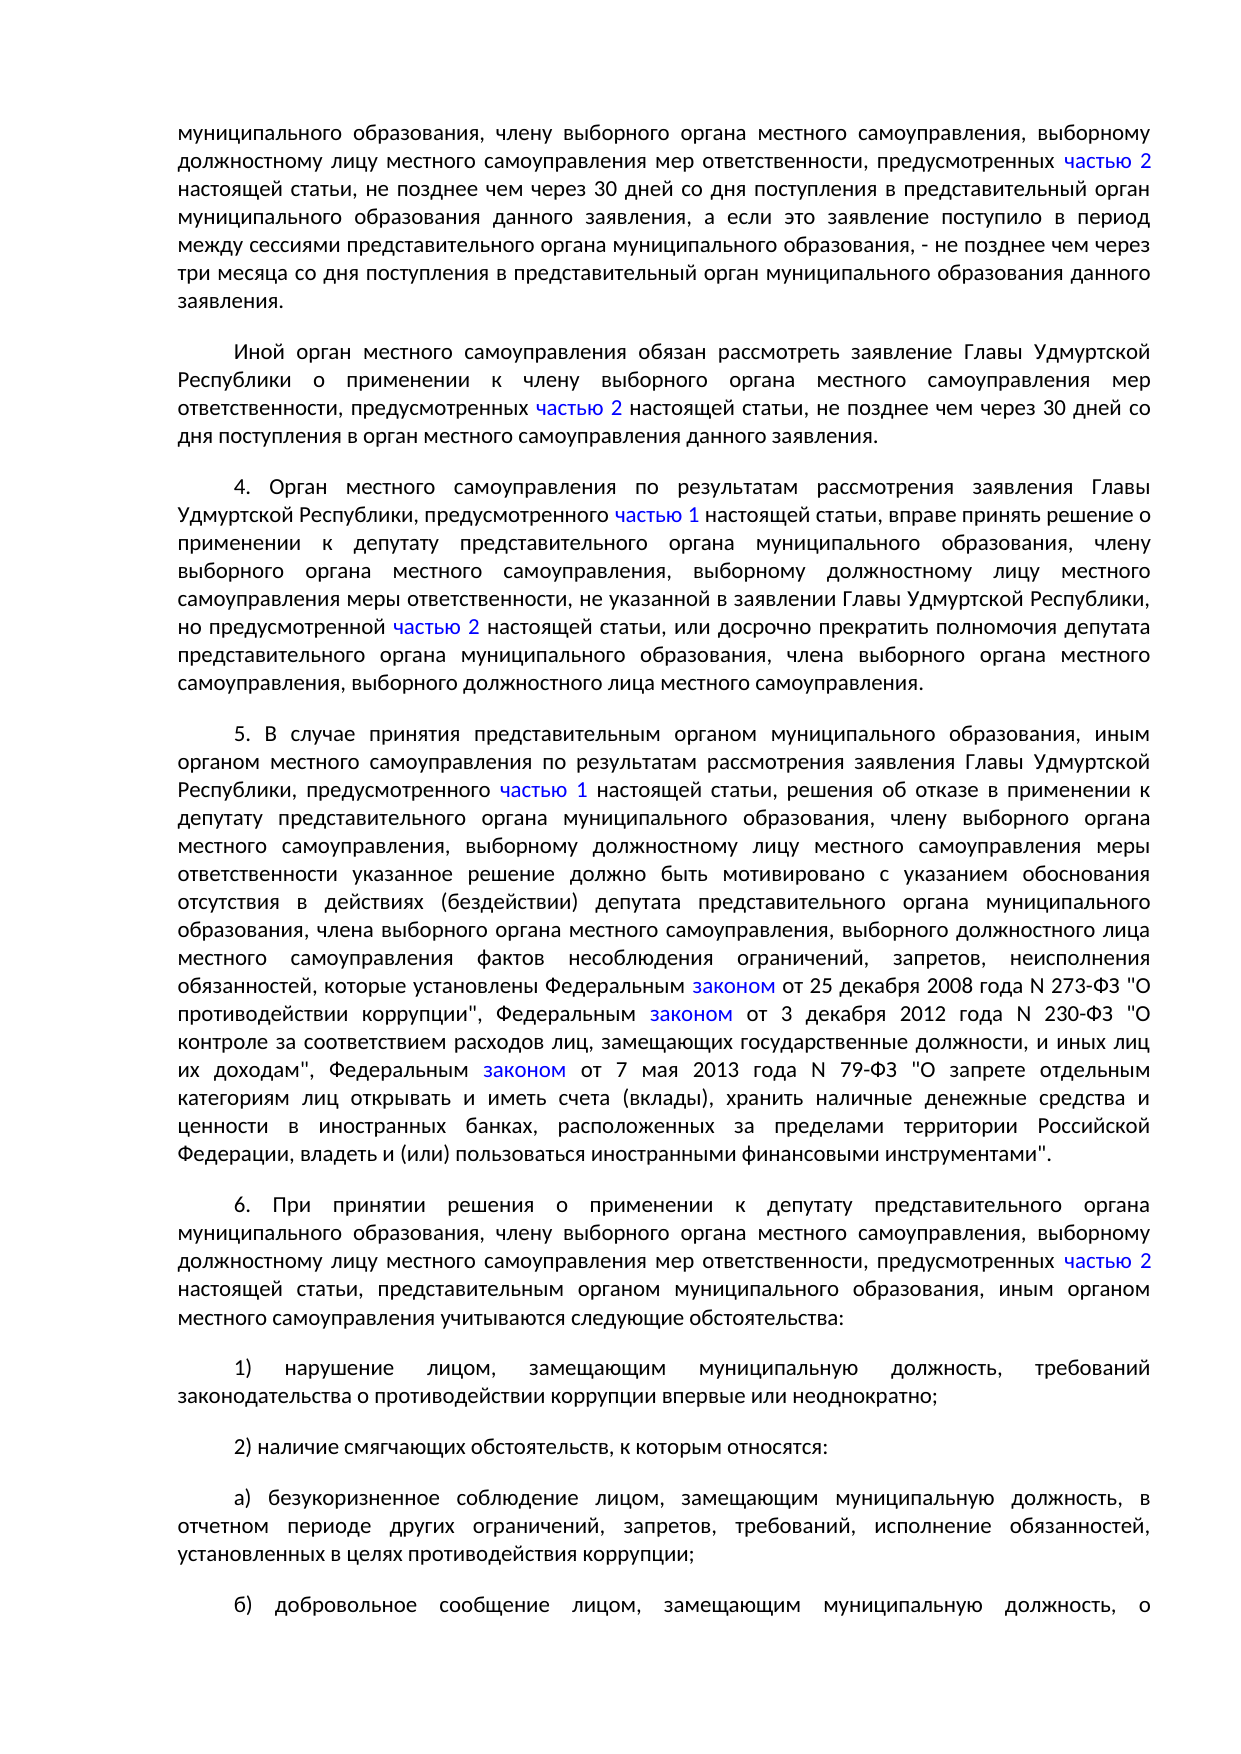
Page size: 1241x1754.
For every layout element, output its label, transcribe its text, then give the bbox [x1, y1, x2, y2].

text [177, 1590, 1152, 1618]
text 5. В случае принятия представительным органом муниципального образования, иным органом местного самоуправления по результатам рассмотрения заявления Главы Удмуртской Республики, предусмотренного частью 1 настоящей статьи, решения об отказе в применении к депутату представительного органа муниципального образования, члену выборного органа местного самоуправления, выборному должностному лицу местного самоуправления меры ответственности указанное решение должно быть мотивировано с указанием обоснования отсутствия в действиях (бездействии) депутата представительного органа муниципального образования, члена выборного органа местного самоуправления, выборного должностного лица местного самоуправления фактов несоблюдения ограничений, запретов, неисполнения обязанностей, которые установлены Федеральным законом от 25 декабря 2008 года N 273-ФЗ "О противодействии коррупции", Федеральным законом от 3 декабря 2012 года N 230-ФЗ "О контроле за соответствием расходов лиц, замещающих государственные должности, и иных лиц их доходам", Федеральным законом от 7 мая 2013 года N 79-ФЗ "О запрете отдельным категориям лиц открывать и иметь счета (вклады), хранить наличные денежные средства и ценности в иностранных банках, расположенных за пределами территории Российской Федерации, владеть и (или) пользоваться иностранными финансовыми инструментами". [177, 719, 1152, 1168]
text а) безукоризненное соблюдение лицом, замещающим муниципальную должность, в отчетном периоде других ограничений, запретов, требований, исполнение обязанностей, установленных в целях противодействия коррупции; [177, 1483, 1152, 1567]
text 6. При принятии решения о применении к депутату представительного органа муниципального образования, члену выборного органа местного самоуправления, выборному должностному лицу местного самоуправления мер ответственности, предусмотренных частью 2 настоящей статьи, представительным органом муниципального образования, иным органом местного самоуправления учитываются следующие обстоятельства: [177, 1191, 1152, 1331]
text 2) наличие смягчающих обстоятельств, к которым относятся: [177, 1432, 1152, 1461]
text Иной орган местного самоуправления обязан рассмотреть заявление Главы Удмуртской Республики о применении к члену выборного органа местного самоуправления мер ответственности, предусмотренных частью 2 настоящей статьи, не позднее чем через 30 дней со дня поступления в орган местного самоуправления данного заявления. [177, 337, 1152, 449]
text 1) нарушение лицом, замещающим муниципальную должность, требований законодательства о противодействии коррупции впервые или неоднократно; [177, 1353, 1152, 1409]
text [177, 118, 1152, 314]
text 4. Орган местного самоуправления по результатам рассмотрения заявления Главы Удмуртской Республики, предусмотренного частью 1 настоящей статьи, вправе принять решение о применении к депутату представительного органа муниципального образования, члену выборного органа местного самоуправления, выборному должностному лицу местного самоуправления меры ответственности, не указанной в заявлении Главы Удмуртской Республики, но предусмотренной частью 2 настоящей статьи, или досрочно прекратить полномочия депутата представительного органа муниципального образования, члена выборного органа местного самоуправления, выборного должностного лица местного самоуправления. [177, 472, 1152, 696]
